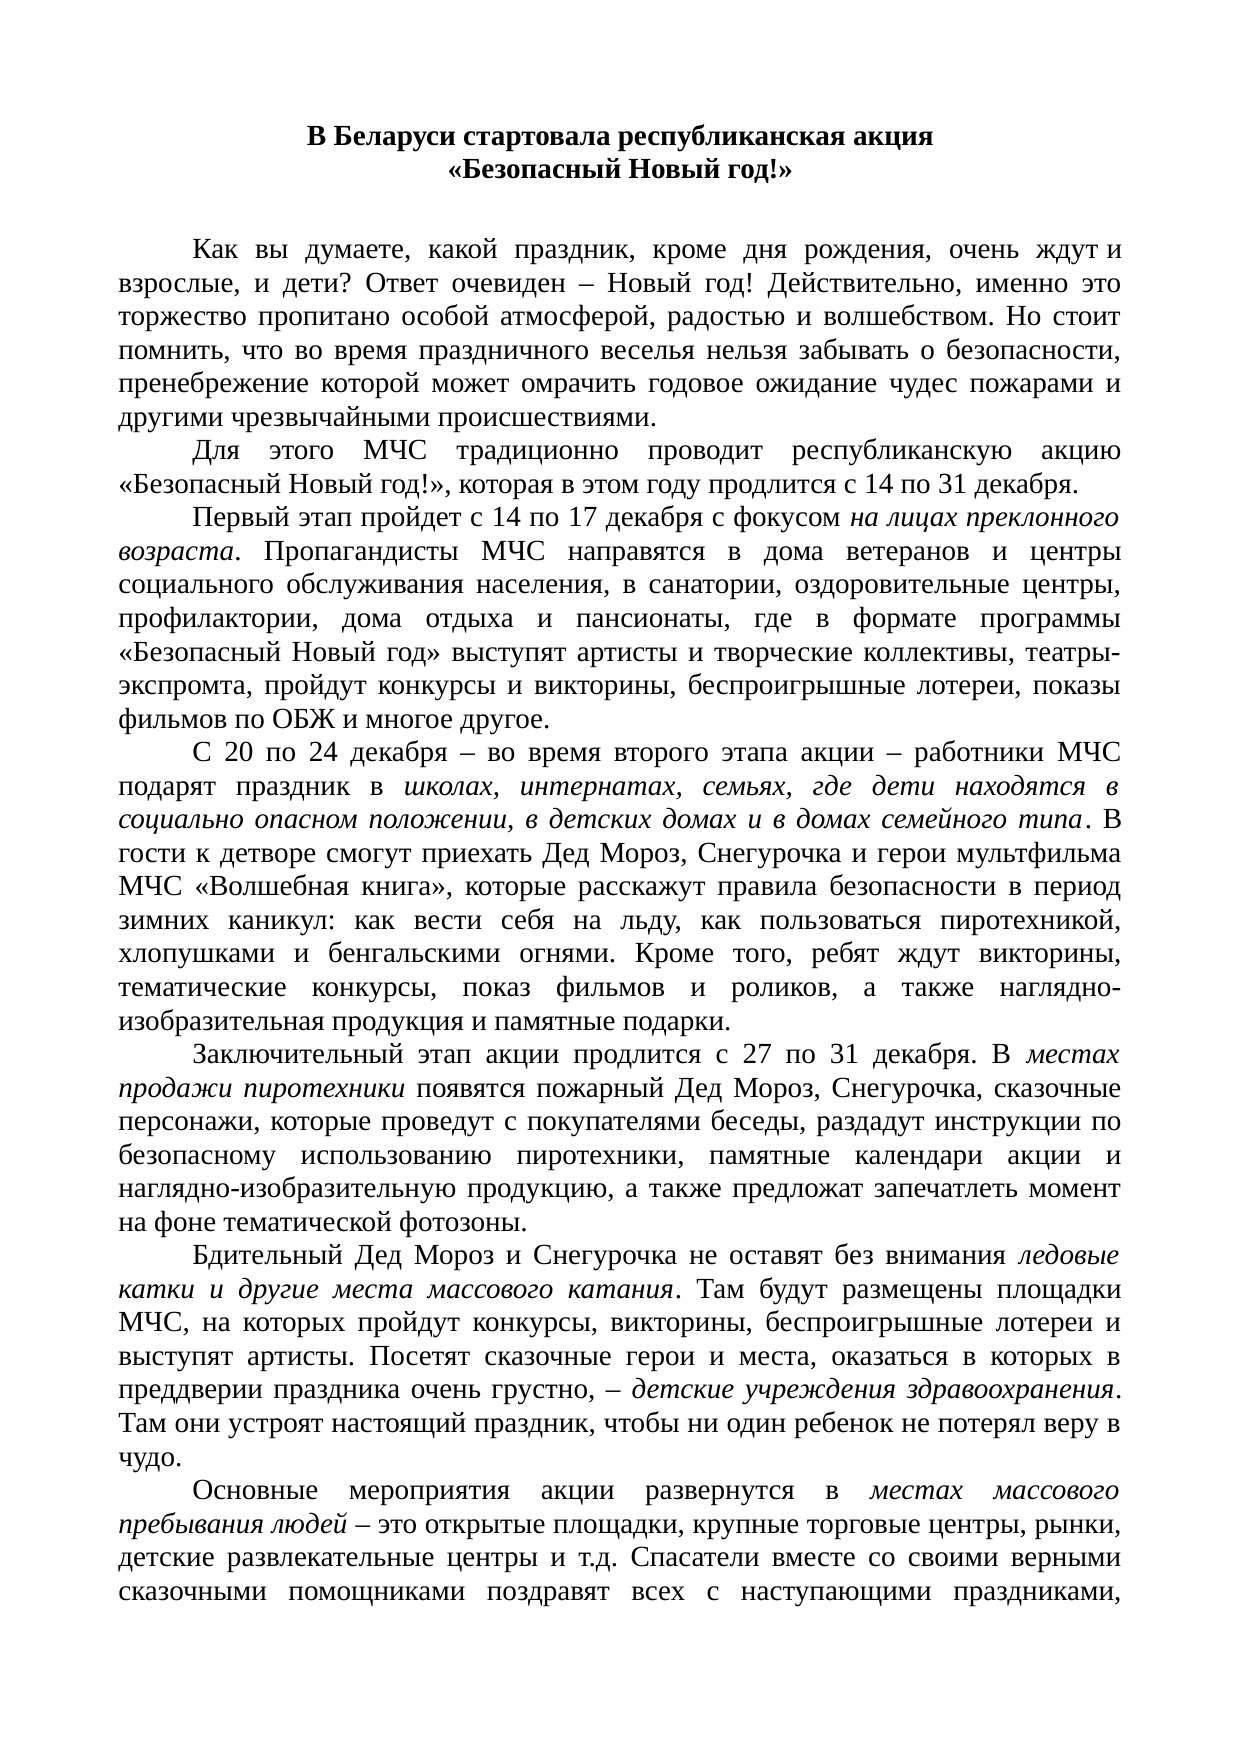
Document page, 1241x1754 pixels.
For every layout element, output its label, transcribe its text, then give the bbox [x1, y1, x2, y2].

subtitle В Беларуси стартовала республиканская акция «Безопасный Новый год!» [118, 118, 1122, 185]
text Для этого МЧС традиционно проводит республиканскую акцию «Безопасный Новый год!», которая в этом году продлится с 14 по 31 декабря. [118, 432, 1122, 499]
text С 20 по 24 декабря – во время второго этапа акции – работники МЧС подарят праздник в школах, интернатах, семьях, где дети находятся в социально опасном положении, в детских домах и в домах семейного типа. В гости к детворе смогут приехать Дед Мороз, Снегурочка и герои мультфильма МЧС «Волшебная книга», которые расскажут правила безопасности в период зимних каникул: как вести себя на льду, как пользоваться пиротехникой, хлопушками и бенгальскими огнями. Кроме того, ребят ждут викторины, тематические конкурсы, показ фильмов и роликов, а также наглядно-изобразительная продукция и памятные подарки. [118, 734, 1122, 1036]
text Первый этап пройдет с 14 по 17 декабря с фокусом на лицах преклонного возраста. Пропагандисты МЧС направятся в дома ветеранов и центры социального обслуживания населения, в санатории, оздоровительные центры, профилактории, дома отдыха и пансионаты, где в формате программы «Безопасный Новый год» выступят артисты и творческие коллективы, театры-экспромта, пройдут конкурсы и викторины, беспроигрышные лотереи, показы фильмов по ОБЖ и многое другое. [118, 499, 1122, 734]
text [118, 1472, 1122, 1606]
subtitle Как вы думаете, какой праздник, кроме дня рождения, очень ждут и взрослые, и дети? Ответ очевиден – Новый год! Действительно, именно это торжество пропитано особой атмосферой, радостью и волшебством. Но стоит помнить, что во время праздничного веселья нельзя забывать о безопасности, пренебрежение которой может омрачить годовое ожидание чудес пожарами и другими чрезвычайными происшествиями. [118, 231, 1122, 432]
text Бдительный Дед Мороз и Снегурочка не оставят без внимания ледовые катки и другие места массового катания. Там будут размещены площадки МЧС, на которых пройдут конкурсы, викторины, беспроигрышные лотереи и выступят артисты. Посетят сказочные герои и места, оказаться в которых в преддверии праздника очень грустно, – детские учреждения здравоохранения. Там они устроят настоящий праздник, чтобы ни один ребенок не потерял веру в чудо. [118, 1237, 1122, 1472]
text Заключительный этап акции продлится с 27 по 31 декабря. В местах продажи пиротехники появятся пожарный Дед Мороз, Снегурочка, сказочные персонажи, которые проведут с покупателями беседы, раздадут инструкции по безопасному использованию пиротехники, памятные календари акции и наглядно-изобразительную продукцию, а также предложат запечатлеть момент на фоне тематической фотозоны. [118, 1036, 1122, 1237]
